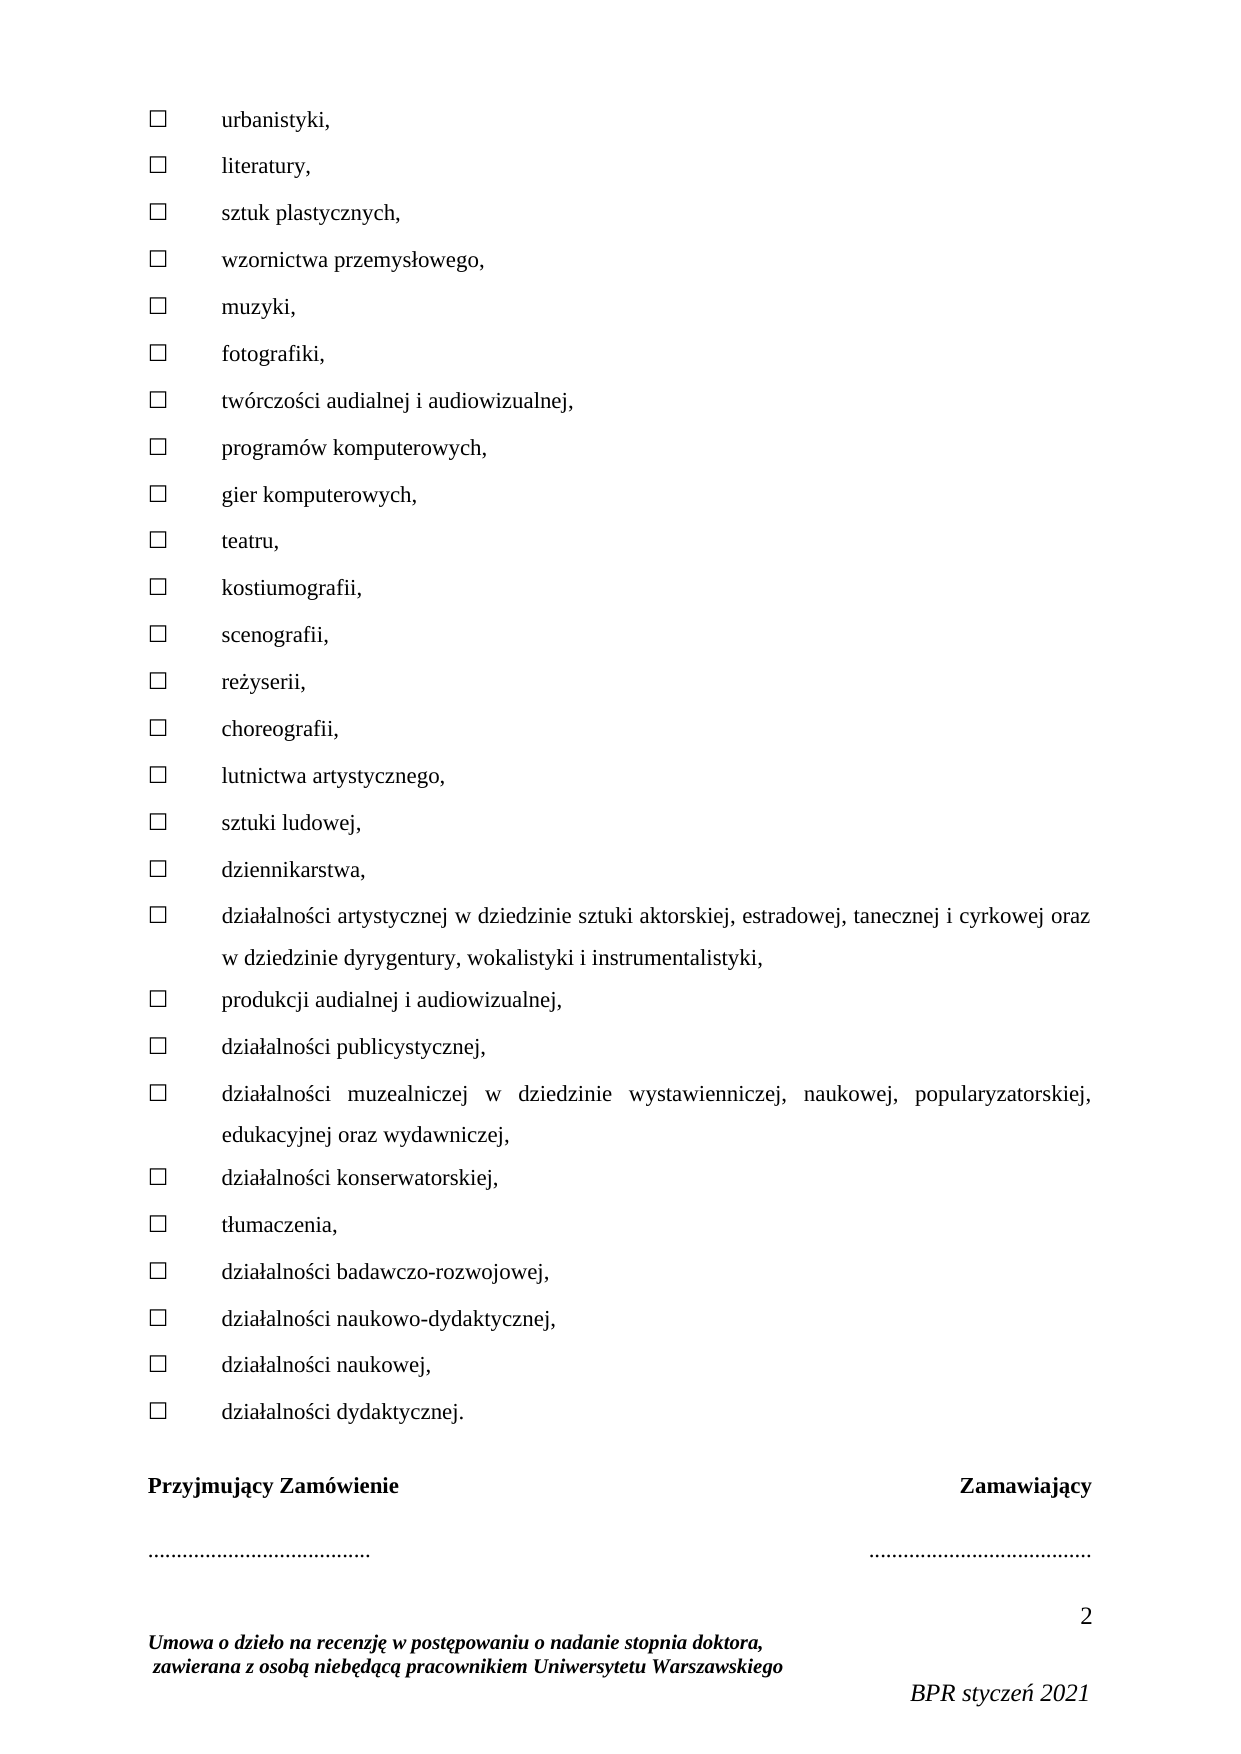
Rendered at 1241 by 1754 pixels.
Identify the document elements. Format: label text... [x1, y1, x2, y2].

text sztuk plastycznych, [148, 196, 1092, 228]
text muzyki, [148, 290, 1092, 321]
text teatru, [148, 524, 1092, 556]
text ....................................... ....................................... [148, 1536, 1092, 1562]
text działalności naukowo-dydaktycznej, [148, 1302, 1092, 1333]
text działalności naukowej, [148, 1348, 1092, 1380]
text produkcji audialnej i audiowizualnej, [148, 983, 1092, 1014]
text działalności muzealniczej w dziedzinie wystawienniczej, naukowej, popularyzatorskiej, edukacyjnej oraz wydawniczej, [148, 1077, 1092, 1148]
text literatury, [148, 149, 1092, 181]
text działalności dydaktycznej. [148, 1395, 1092, 1427]
text reżyserii, [148, 665, 1092, 696]
text lutnictwa artystycznego, [148, 759, 1092, 790]
text programów komputerowych, [148, 431, 1092, 462]
text gier komputerowych, [148, 478, 1092, 509]
text fotografiki, [148, 337, 1092, 368]
text dziennikarstwa, [148, 853, 1092, 884]
text wzornictwa przemysłowego, [148, 243, 1092, 274]
text działalności publicystycznej, [148, 1030, 1092, 1061]
text tłumaczenia, [148, 1208, 1092, 1239]
text urbanistyki, [148, 103, 1092, 134]
text scenografii, [148, 618, 1092, 649]
text twórczości audialnej i audiowizualnej, [148, 384, 1092, 415]
text działalności badawczo-rozwojowej, [148, 1255, 1092, 1286]
text choreografii, [148, 712, 1092, 743]
text sztuki ludowej, [148, 806, 1092, 837]
text Przyjmujący Zamówienie Zamawiający [148, 1472, 1092, 1499]
text kostiumografii, [148, 571, 1092, 603]
text działalności artystycznej w dziedzinie sztuki aktorskiej, estradowej, tanecznej i cyrkowej oraz w dziedzinie dyrygentury, wokalistyki i instrumentalistyki, [148, 899, 1092, 970]
text działalności konserwatorskiej, [148, 1161, 1092, 1192]
